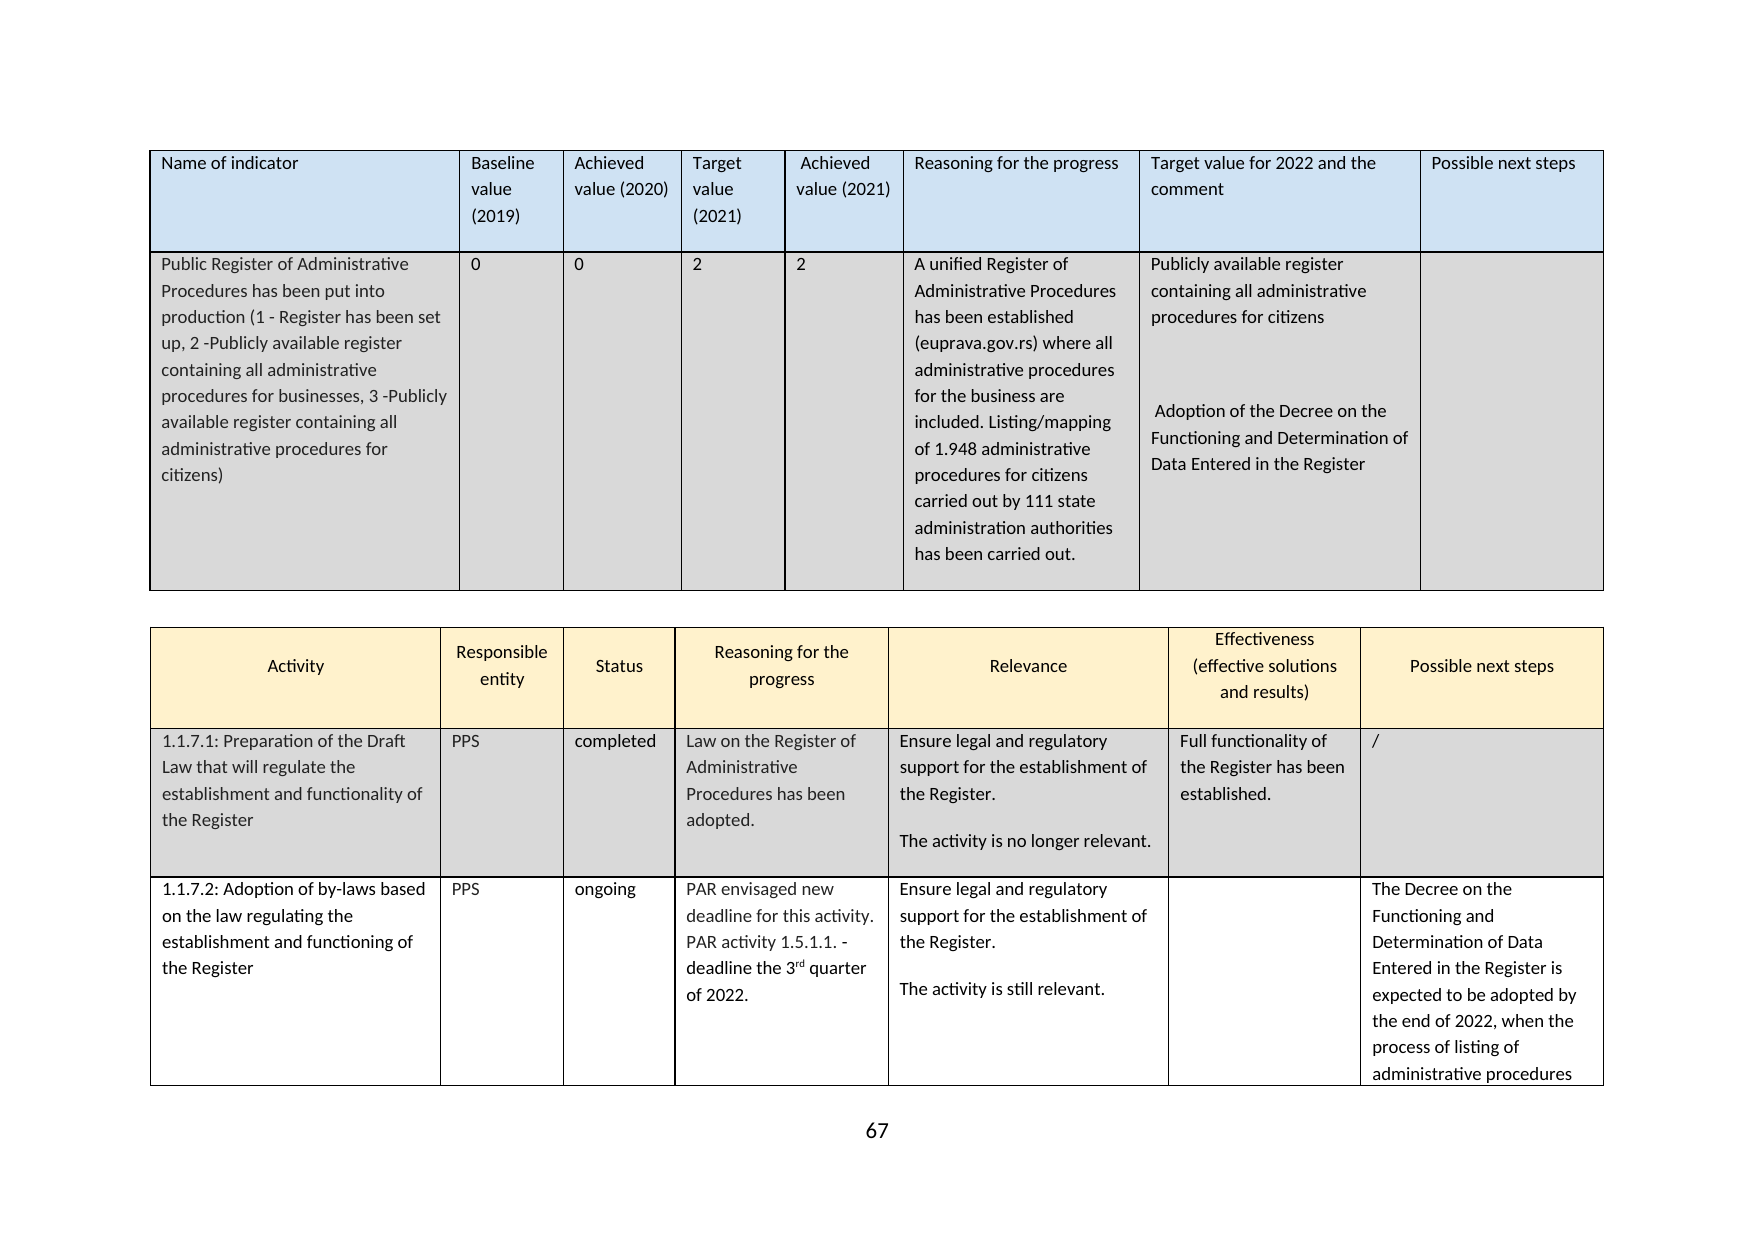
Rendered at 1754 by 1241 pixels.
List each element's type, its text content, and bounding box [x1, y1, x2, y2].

table_cell Possible next steps [1421, 151, 1603, 251]
table_cell completed [564, 729, 674, 876]
table_header Possible next steps [1361, 628, 1603, 728]
table_cell / [1361, 729, 1603, 876]
table_cell 0 [564, 253, 681, 590]
table_cell Publicly available register containing all administrative procedures for citizens Adoption of the Decree on the Functioning and Determination of Data Entered in the Register [1140, 253, 1420, 590]
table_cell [151, 878, 440, 1085]
table_cell [1169, 878, 1360, 1085]
table_cell Law on the Register of Administrative Procedures has been adopted. [676, 729, 888, 876]
table_cell PPS [441, 729, 563, 876]
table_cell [676, 878, 888, 1085]
table_cell Target value (2021) [682, 151, 784, 251]
table_header Effectiveness (effective solutions and results) [1169, 628, 1360, 728]
table_cell 2 [682, 253, 784, 590]
table_cell [1421, 253, 1603, 590]
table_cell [889, 878, 1168, 1085]
table_cell Name of indicator [151, 151, 459, 251]
table_cell Reasoning for the progress [904, 151, 1139, 251]
table_cell 1.1.7.1: Preparation of the Draft Law that will regulate the establishment and functionality of the Register [151, 729, 440, 876]
table_cell Public Register of Administrative Procedures has been put into production (1 - Register has been set up, 2 -Publicly available register containing all administrative procedures for businesses, 3 -Publicly available register containing all administrative procedures for citizens) [151, 253, 459, 590]
table_cell Target value for 2022 and the comment [1140, 151, 1420, 251]
table_cell Baseline value (2019) [460, 151, 563, 251]
table_cell A unified Register of Administrative Procedures has been established (euprava.gov.rs) where all administrative procedures for the business are included. Listing/mapping of 1.948 administrative procedures for citizens carried out by 111 state administration authorities has been carried out. [904, 253, 1139, 590]
table_header Activity [151, 628, 440, 728]
table_header Relevance [889, 628, 1168, 728]
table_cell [1361, 878, 1603, 1085]
table_cell 0 [460, 253, 563, 590]
table_cell 2 [786, 253, 903, 590]
table_header Responsible entity [441, 628, 563, 728]
table_header Reasoning for the progress [676, 628, 888, 728]
table_cell Achieved value (2021) [786, 151, 903, 251]
table_cell ongoing [564, 878, 674, 1085]
table_header Status [564, 628, 674, 728]
table_cell PPS [441, 878, 563, 1085]
table_cell Achieved value (2020) [564, 151, 681, 251]
table_cell Full functionality of the Register has been established. [1169, 729, 1360, 876]
table_cell Ensure legal and regulatory support for the establishment of the Register. The activity is no longer relevant. [889, 729, 1168, 876]
